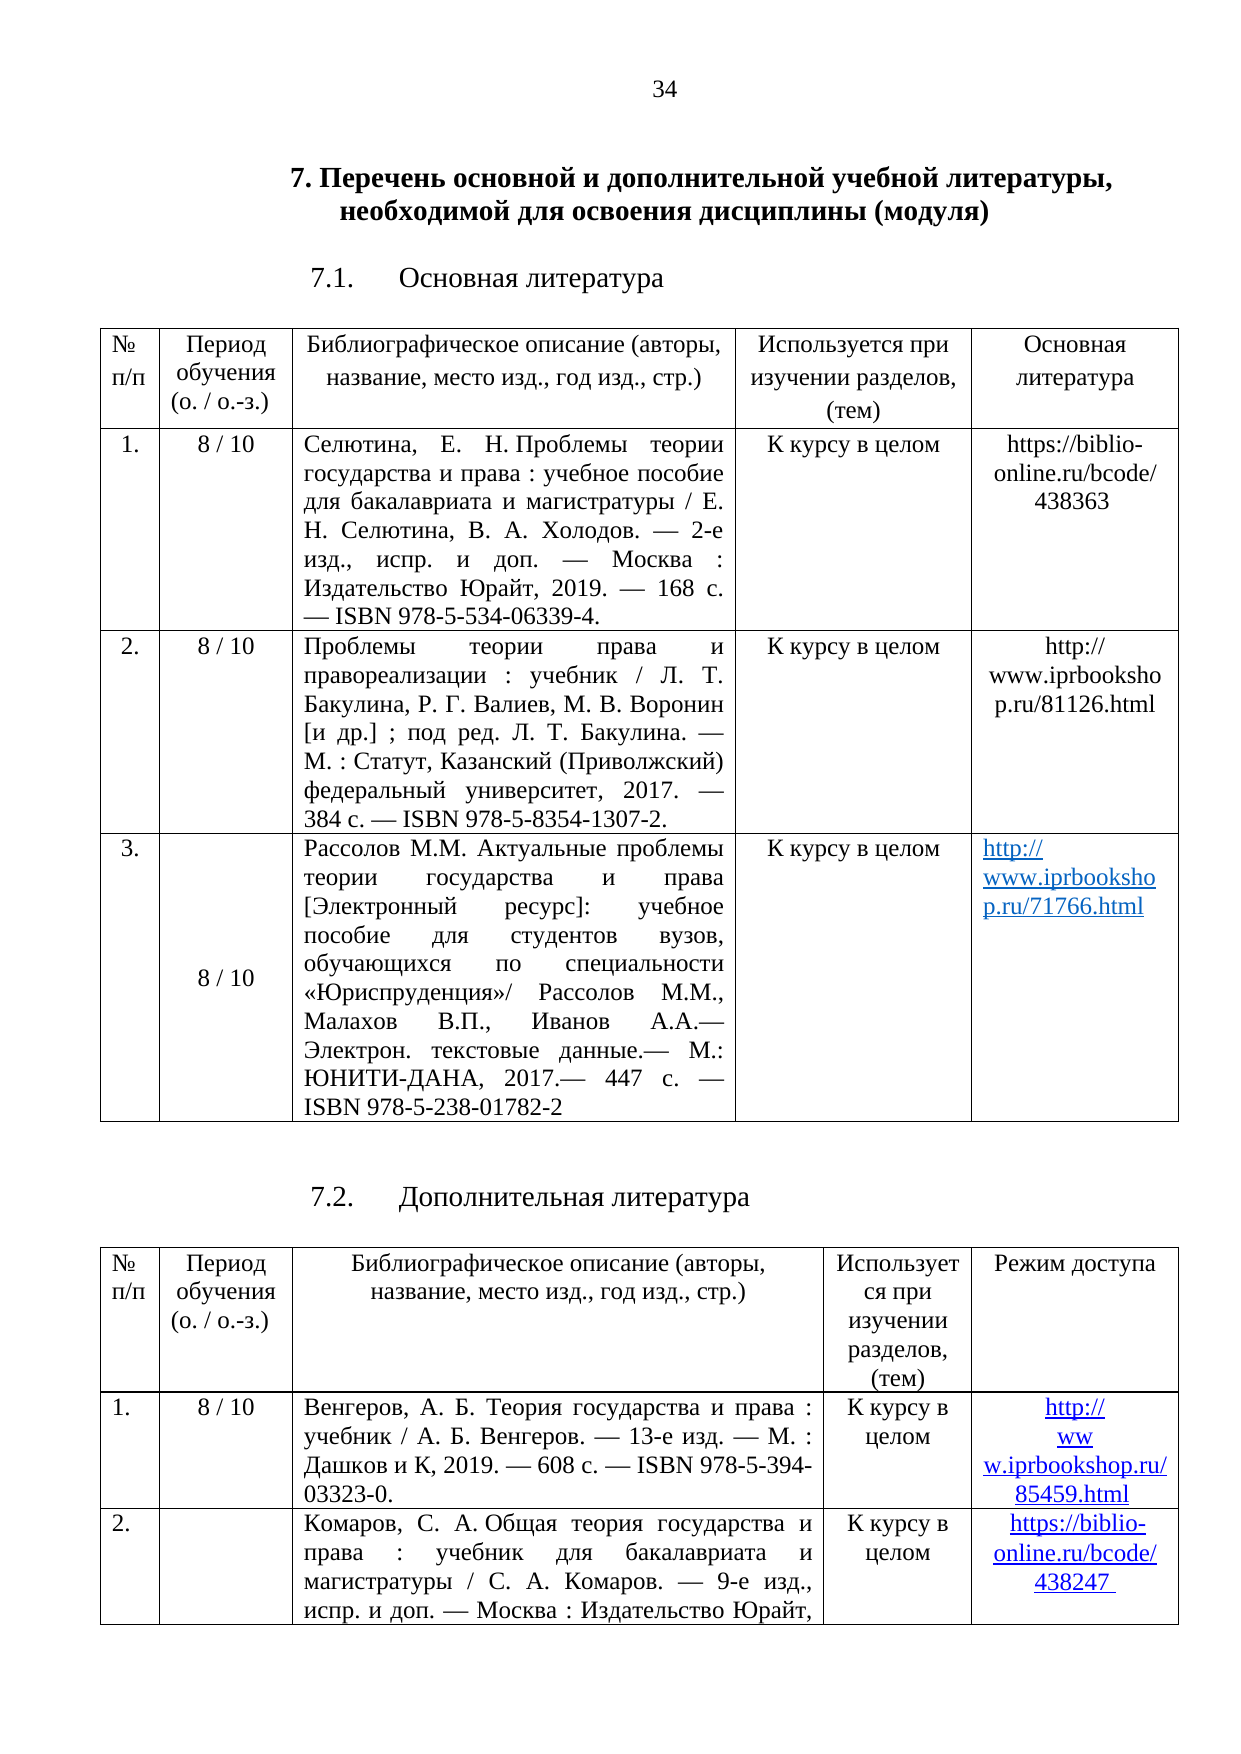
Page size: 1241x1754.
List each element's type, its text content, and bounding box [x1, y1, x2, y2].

table_header Режим доступа [972, 1248, 1178, 1391]
table_cell 8 / 10 [160, 631, 292, 832]
table_cell К курсу в целом [736, 429, 971, 630]
table_cell Венгеров, А. Б. Теория государства и права : учебник / А. Б. Венгеров. — 13-е изд. — М. : Дашков и К, 2019. — 608 c. — ISBN 978-5-394-03323-0. [293, 1393, 823, 1507]
table_cell [101, 1393, 159, 1507]
table_header Используется при изучении разделов, (тем) [736, 329, 971, 428]
table_header Используется при изучении разделов, (тем) [824, 1248, 971, 1391]
table_cell [101, 1509, 159, 1623]
table_cell Рассолов М.М. Актуальные проблемы теории государства и права [Электронный ресурс]: учебное пособие для студентов вузов, обучающихся по специальности «Юриспруденция»/ Рассолов М.М., Малахов В.П., Иванов А.А.— Электрон. текстовые данные.— М.: ЮНИТИ-ДАНА, 2017.— 447 c. — ISBN 978-5-238-01782-2 [293, 834, 735, 1121]
table_cell https://biblio-online.ru/bcode/438363 [972, 429, 1178, 630]
table_header № п/п [101, 329, 159, 428]
table_cell 2. [101, 631, 159, 832]
table_header Библиографическое описание (авторы, название, место изд., год изд., стр.) [293, 1248, 823, 1391]
table_cell Проблемы теории права и правореализации : учебник / Л. Т. Бакулина, Р. Г. Валиев, М. В. Воронин [и др.] ; под ред. Л. Т. Бакулина. — М. : Статут, Казанский (Приволжский) федеральный университет, 2017. — 384 c. — ISBN 978-5-8354-1307-2. [293, 631, 735, 832]
table_cell 8 / 10 [160, 834, 292, 1121]
table_cell Селютина, Е. Н. Проблемы теории государства и права : учебное пособие для бакалавриата и магистратуры / Е. Н. Селютина, В. А. Холодов. — 2-е изд., испр. и доп. — Москва : Издательство Юрайт, 2019. — 168 с. — ISBN 978-5-534-06339-4. [293, 429, 735, 630]
table_cell 3. [101, 834, 159, 1121]
table_header Основная литература [972, 329, 1178, 428]
list Дополнительная литература [177, 1179, 1152, 1213]
table_cell http://www.iprbookshop.ru/81126.html [972, 631, 1178, 832]
table_cell http://www.iprbookshop.ru/85459.html [972, 1393, 1178, 1507]
table_cell http://www.iprbookshop.ru/71766.html [972, 834, 1178, 1121]
table_cell К курсу в целом [824, 1509, 971, 1623]
table_header Библиографическое описание (авторы, название, место изд., год изд., стр.) [293, 329, 735, 428]
table_header Период обучения (о. / о.-з.) [160, 1248, 292, 1391]
table_cell 8 / 10 [160, 429, 292, 630]
table_cell К курсу в целом [736, 631, 971, 832]
table_header Период обучения (о. / о.-з.) [160, 329, 292, 428]
table_cell К курсу в целом [736, 834, 971, 1121]
text 7. Перечень основной и дополнительной учебной литературы, необходимой для освоения дисциплины (модуля) [177, 160, 1152, 227]
table_header № п/п [101, 1248, 159, 1391]
list Основная литература [177, 261, 1152, 294]
table_cell 8 / 10 [160, 1393, 292, 1507]
table_cell 1. [101, 429, 159, 630]
table_cell [160, 1509, 292, 1623]
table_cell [972, 1509, 1178, 1623]
table_cell К курсу в целом [824, 1393, 971, 1507]
